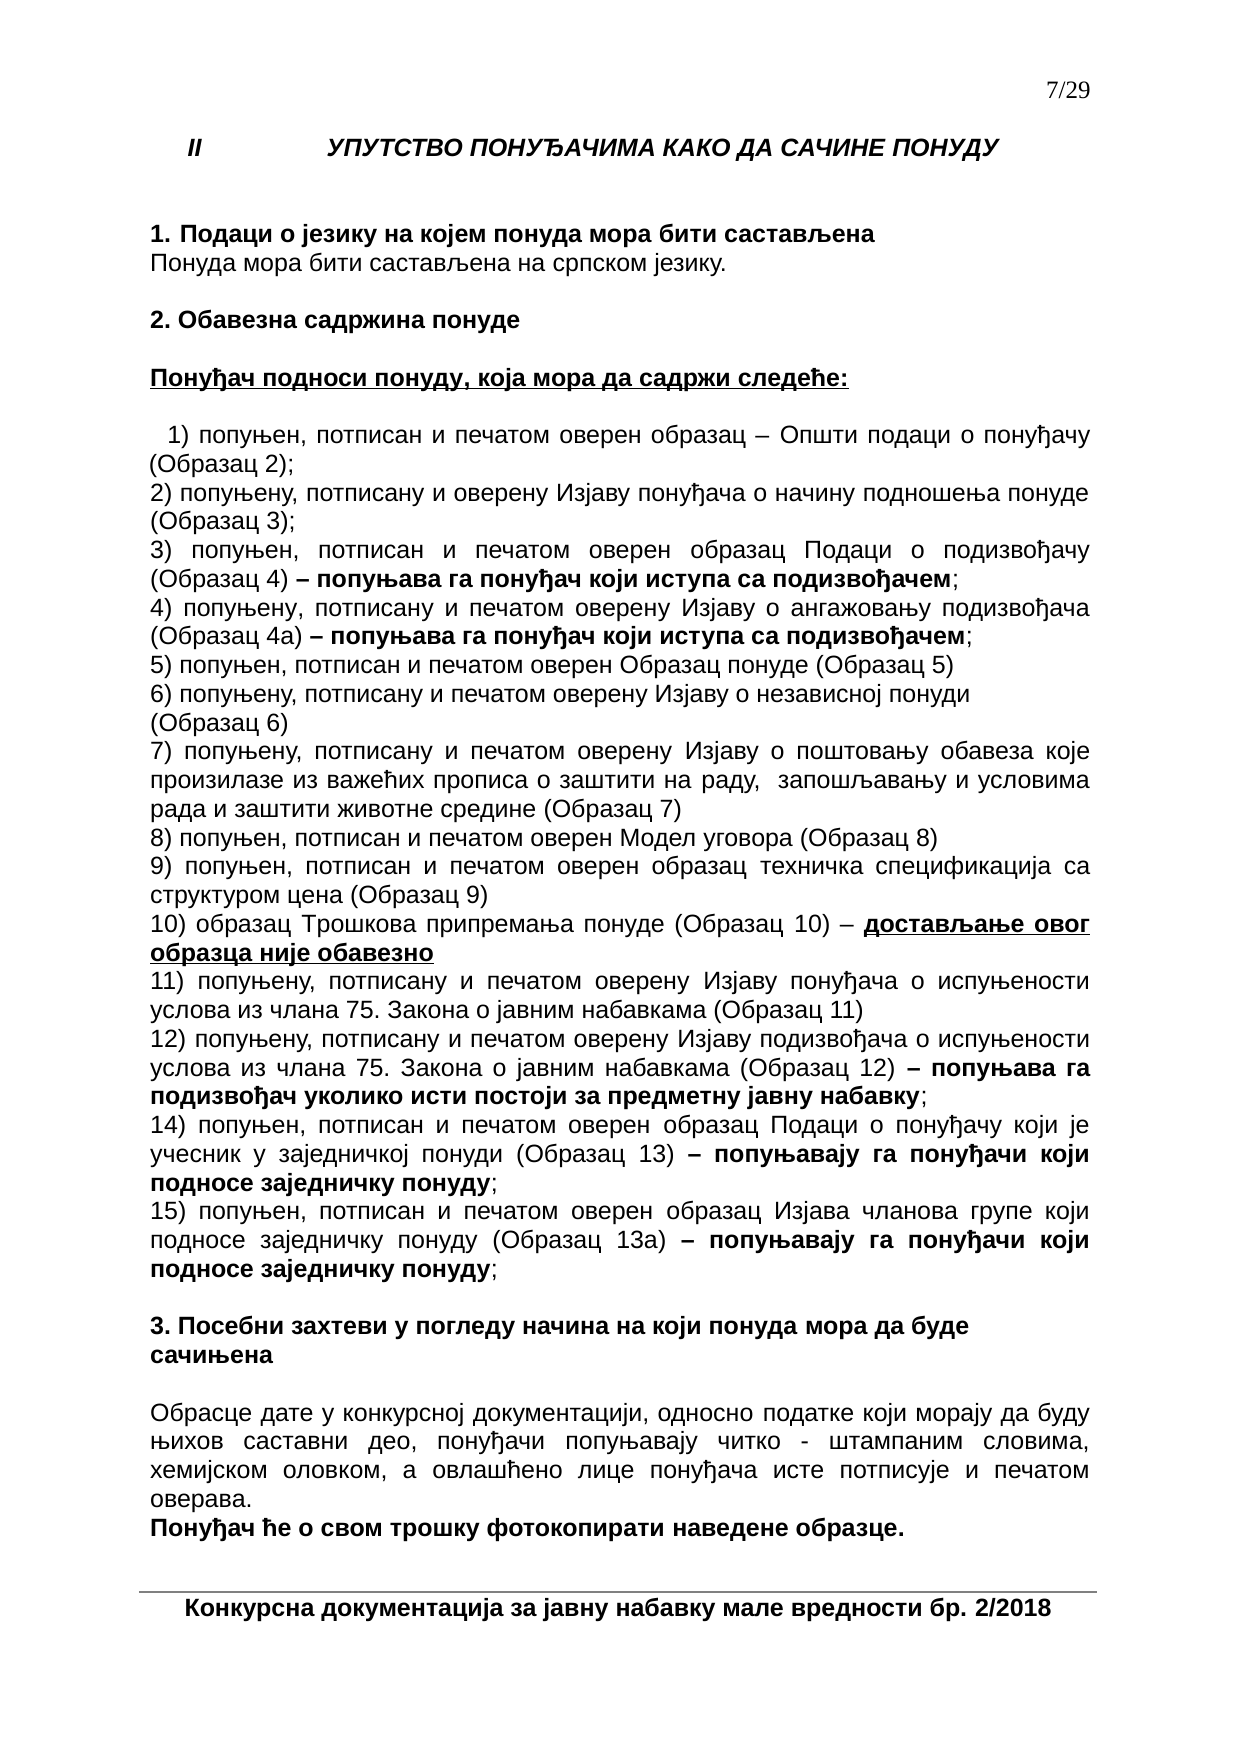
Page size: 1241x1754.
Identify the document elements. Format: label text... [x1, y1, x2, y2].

text 10) образац Трошкова припремања понуде (Образац 10) – достављање овог образца није обавезно [150, 909, 1090, 966]
list Понудa мора бити састављена на српском језику. [150, 247, 1090, 276]
text 11) попуњену, потписану и печатом оверену Изјаву понуђача о испуњености услова из члана 75. Закона о јавним набавкама (Образац 11) [150, 966, 1090, 1024]
text Понуђач ће о свом трошку фотокопирати наведене образце. [150, 1512, 1090, 1541]
text 12) попуњену, потписану и печатом оверену Изјаву подизвођача о испуњености услова из члана 75. Закона о јавним набавкама (Образац 12) – попуњава га подизвођач уколико исти постоји за предметну јавну набавку; [150, 1024, 1090, 1110]
text 2. Обавезна садржина понуде [150, 305, 1090, 334]
text 14) попуњен, потписан и печатом оверен образац Подаци о понуђачу који је учесник у заједничкој понуди (Образац 13) – попуњавају га понуђачи који подносе заједничку понуду; [150, 1110, 1090, 1196]
text Понуђач подноси понуду, која мора да садржи следеће: [150, 362, 1090, 391]
text 4) попуњену, потписану и печатом оверену Изјаву о ангажовању подизвођача (Образац 4а) – попуњава га понуђач који иступа са подизвођачем; [150, 592, 1090, 650]
list Подаци о језику на којем понуда мора бити састављена [150, 219, 1090, 247]
text 7) попуњену, потписану и печатом оверену Изјаву о поштовању обавеза које произилазе из важећих прописа о заштити на раду, запошљавању и условима рада и заштити животне средине (Образац 7) [150, 736, 1090, 822]
text 3) попуњен, потписан и печатом оверен образац Подаци о подизвођачу (Образац 4) – попуњава га понуђач који иступа са подизвођачем; [150, 535, 1090, 592]
text 6) попуњену, потписану и печатом оверену Изјаву о независној понуди [150, 679, 1090, 707]
text 15) попуњен, потписан и печатом оверен образац Изјава чланова групе који подносе заједничку понуду (Образац 13а) – попуњавају га понуђачи који подносе заједничку понуду; [150, 1196, 1090, 1282]
text 8) попуњен, потписан и печатом оверен Модел уговора (Образац 8) [150, 822, 1090, 851]
text 1) попуњен, потписан и печатом оверен образац – Општи подаци о понуђачу (Образац 2); [111, 420, 1090, 477]
text Обрасце дате у конкурсној документацији, односно податке који морају да буду њихов саставни део, понуђачи попуњавају читко - штампаним словима, хемијском оловком, а овлашћено лице понуђача исте потписује и печатом оверава. [150, 1397, 1090, 1512]
text 3. Посебни захтеви у погледу начина на који понуда мора да буде сачињена [150, 1311, 1090, 1369]
text 9) попуњен, потписан и печатом оверен образац техничка спецификација са структуром цена (Образац 9) [150, 851, 1090, 909]
text (Образац 6) [150, 707, 1090, 736]
text 5) попуњен, потписан и печатом оверен Образац понуде (Образац 5) [150, 650, 1090, 679]
text 2) попуњену, потписану и оверену Изјаву понуђача о начину подношења понуде (Образац 3); [150, 477, 1090, 535]
text II УПУТСТВО ПОНУЂАЧИМА КАКО ДА САЧИНЕ ПОНУДУ [150, 132, 1090, 161]
